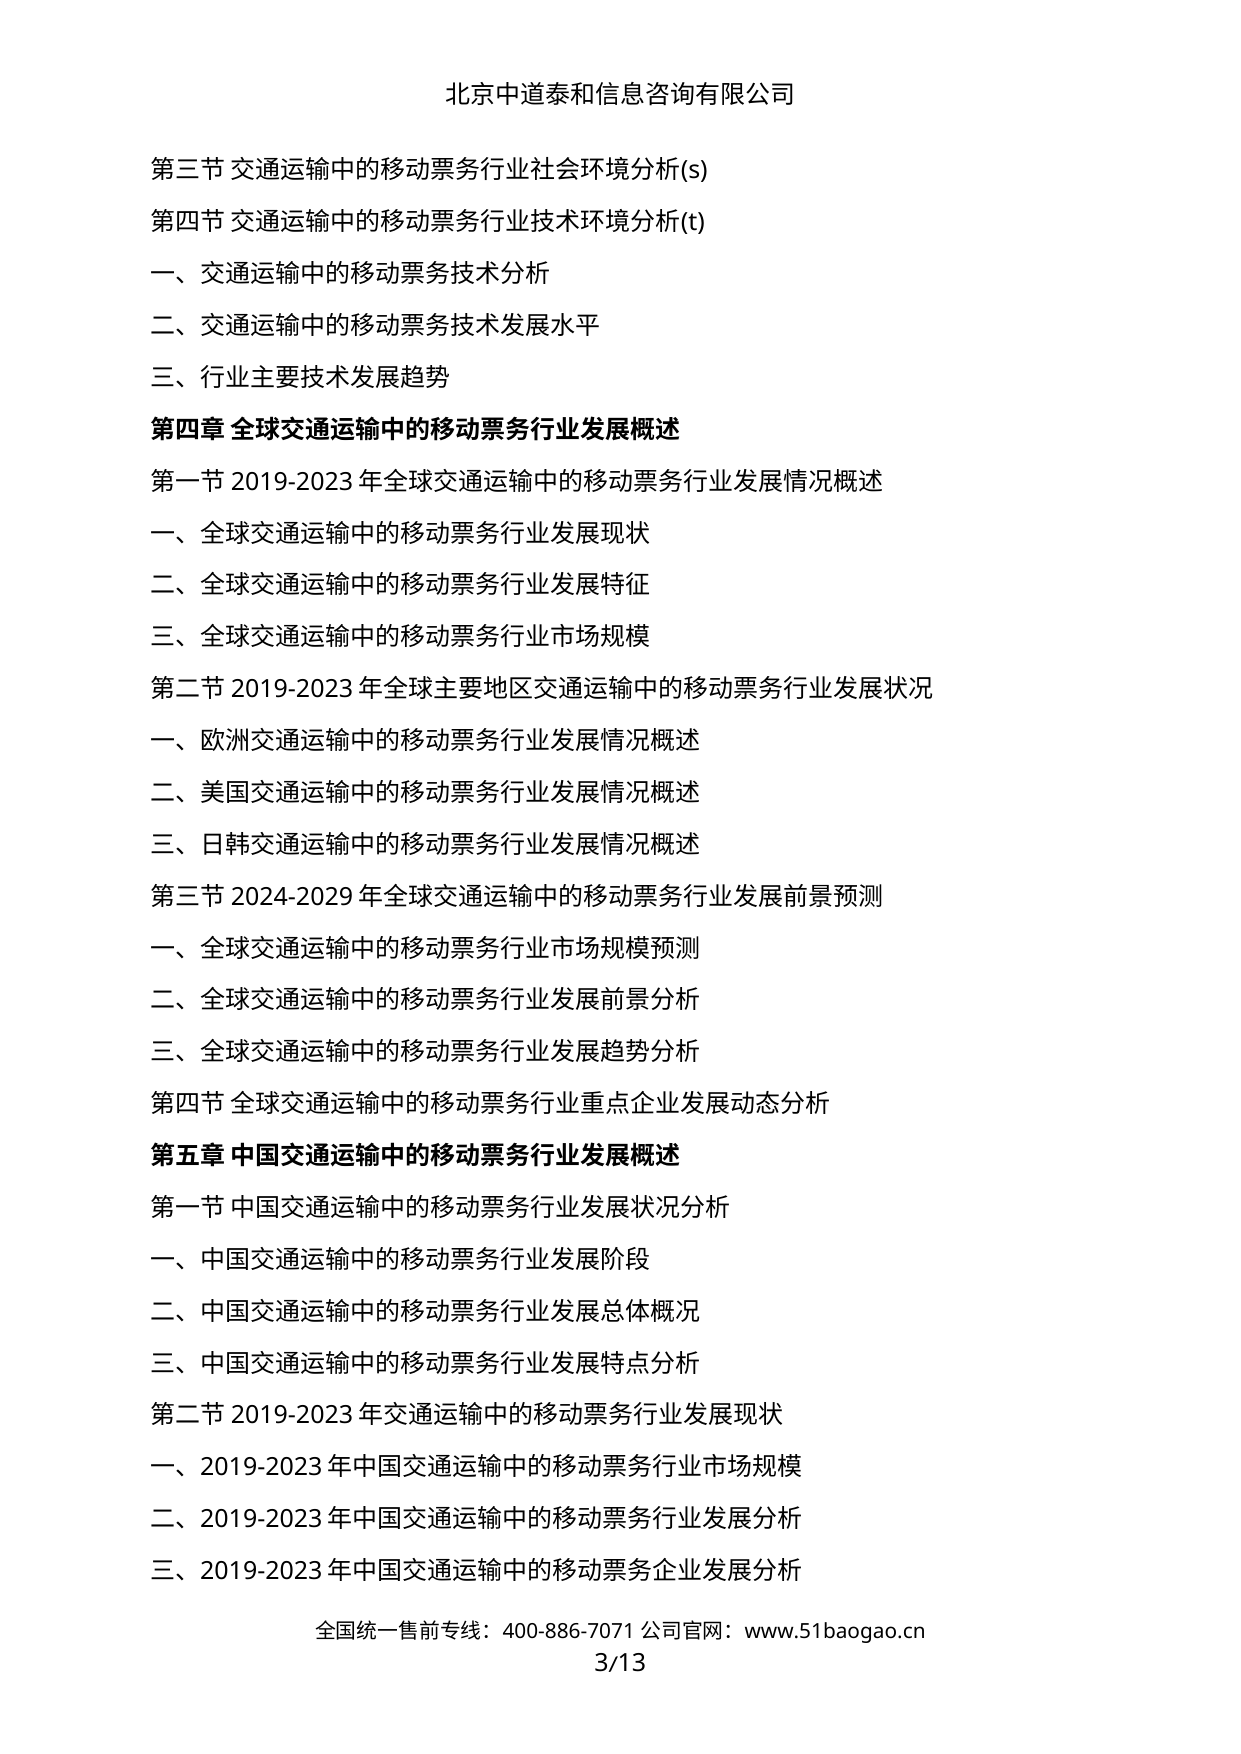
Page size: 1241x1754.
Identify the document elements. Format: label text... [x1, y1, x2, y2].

text 第二节 2019-2023年全球主要地区交通运输中的移动票务行业发展状况 [150, 669, 1090, 705]
text 二、中国交通运输中的移动票务行业发展总体概况 [150, 1291, 1090, 1327]
text 二、美国交通运输中的移动票务行业发展情况概述 [150, 772, 1090, 809]
text 三、日韩交通运输中的移动票务行业发展情况概述 [150, 824, 1090, 861]
text 一、中国交通运输中的移动票务行业发展阶段 [150, 1239, 1090, 1276]
text 二、交通运输中的移动票务技术发展水平 [150, 306, 1090, 342]
text 二、2019-2023年中国交通运输中的移动票务行业发展分析 [150, 1499, 1090, 1535]
text 第三节 交通运输中的移动票务行业社会环境分析(s) [150, 150, 1090, 186]
text 第五章 中国交通运输中的移动票务行业发展概述 [150, 1136, 1090, 1172]
text 第一节 2019-2023年全球交通运输中的移动票务行业发展情况概述 [150, 461, 1090, 497]
text 一、交通运输中的移动票务技术分析 [150, 254, 1090, 290]
text 三、行业主要技术发展趋势 [150, 357, 1090, 394]
text 第四章 全球交通运输中的移动票务行业发展概述 [150, 409, 1090, 446]
text 一、2019-2023年中国交通运输中的移动票务行业市场规模 [150, 1447, 1090, 1483]
text 一、全球交通运输中的移动票务行业市场规模预测 [150, 928, 1090, 964]
text 二、全球交通运输中的移动票务行业发展特征 [150, 565, 1090, 601]
text 二、全球交通运输中的移动票务行业发展前景分析 [150, 980, 1090, 1016]
text 第二节 2019-2023年交通运输中的移动票务行业发展现状 [150, 1395, 1090, 1431]
text 一、欧洲交通运输中的移动票务行业发展情况概述 [150, 721, 1090, 757]
text 三、中国交通运输中的移动票务行业发展特点分析 [150, 1343, 1090, 1379]
text 一、全球交通运输中的移动票务行业发展现状 [150, 513, 1090, 549]
text 三、全球交通运输中的移动票务行业市场规模 [150, 617, 1090, 653]
text 三、2019-2023年中国交通运输中的移动票务企业发展分析 [150, 1551, 1090, 1587]
text 三、全球交通运输中的移动票务行业发展趋势分析 [150, 1032, 1090, 1068]
text 第三节 2024-2029年全球交通运输中的移动票务行业发展前景预测 [150, 876, 1090, 912]
text 第四节 全球交通运输中的移动票务行业重点企业发展动态分析 [150, 1084, 1090, 1120]
text 第四节 交通运输中的移动票务行业技术环境分析(t) [150, 202, 1090, 238]
text 第一节 中国交通运输中的移动票务行业发展状况分析 [150, 1187, 1090, 1224]
